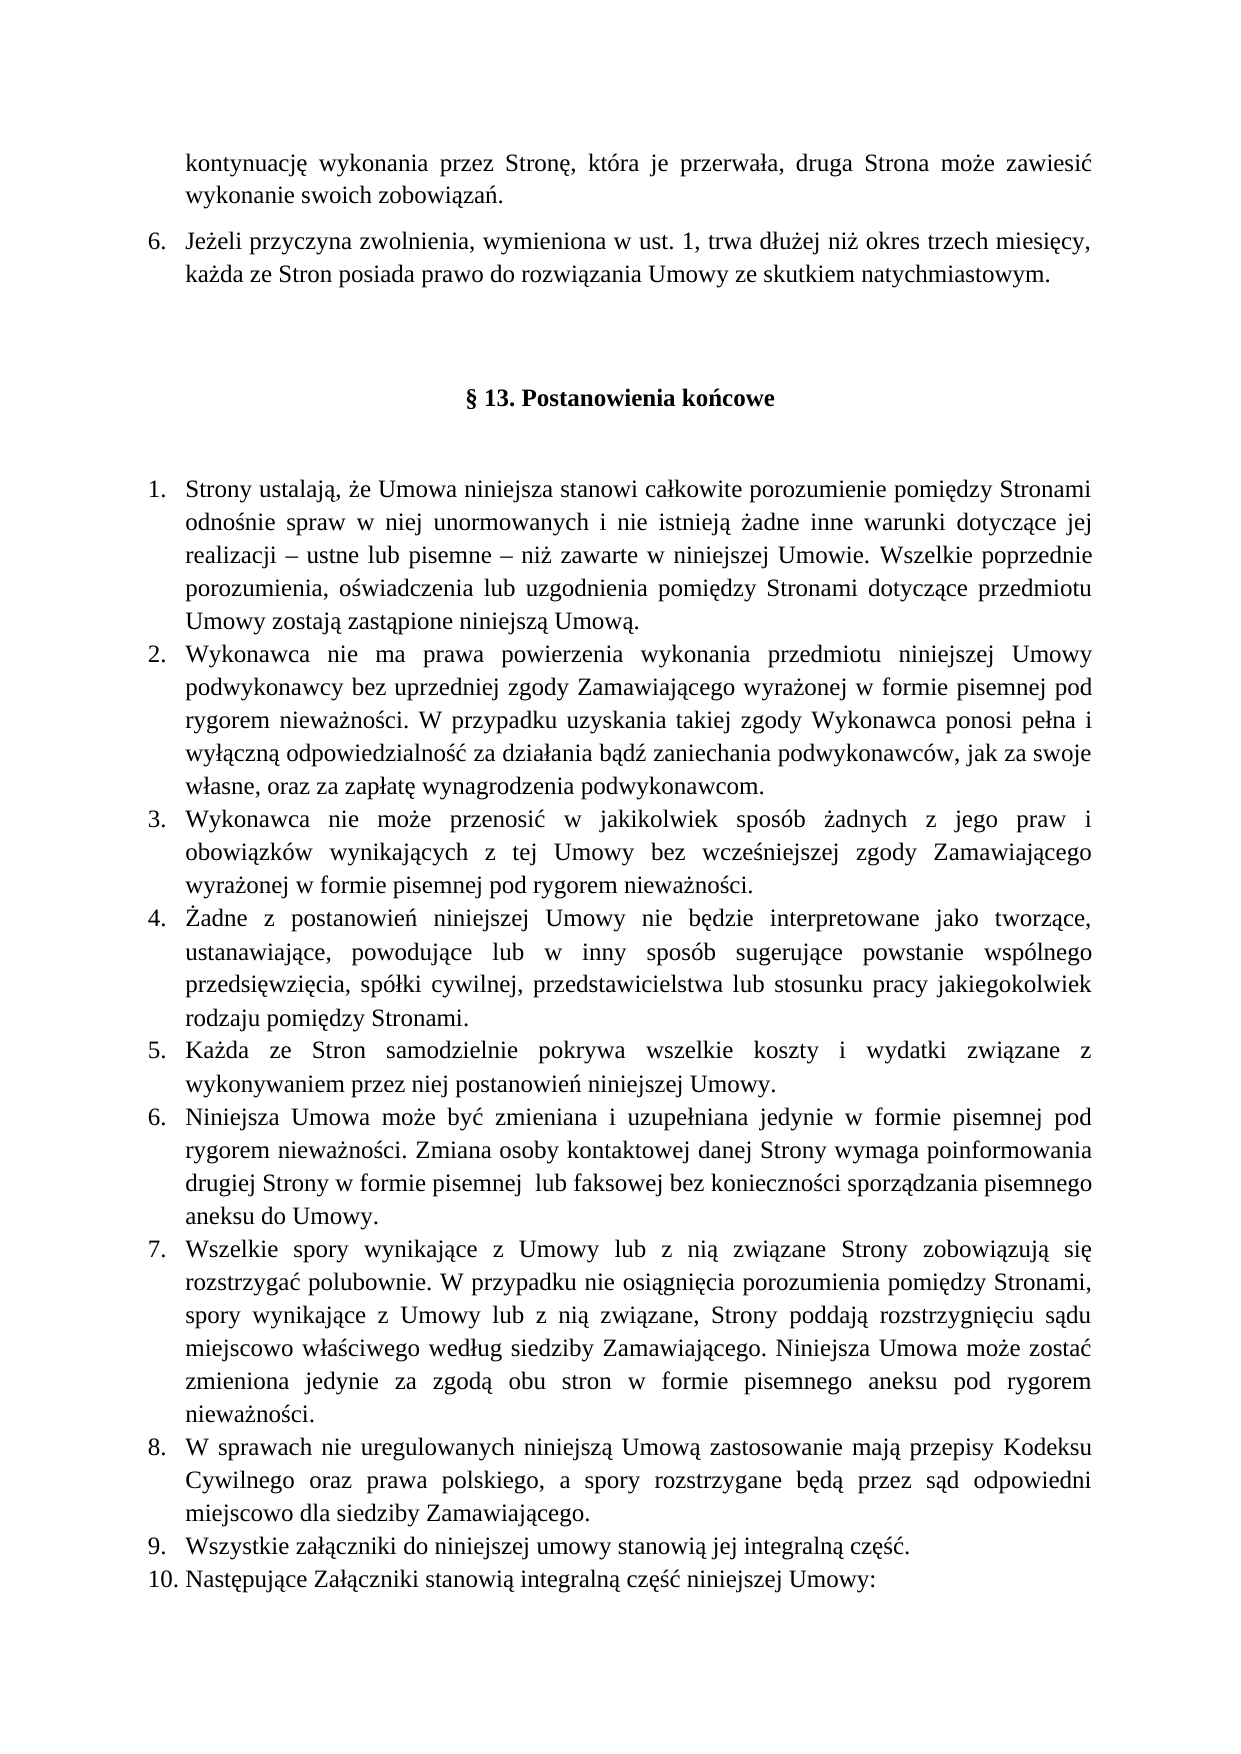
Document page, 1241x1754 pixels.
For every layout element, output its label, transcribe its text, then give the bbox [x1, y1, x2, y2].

list Każda ze Stron samodzielnie pokrywa wszelkie koszty i wydatki związane z wykonywaniem przez niej postanowień niniejszej Umowy. [148, 1036, 1093, 1097]
list Następujące Załączniki stanowią integralną część niniejszej Umowy: [148, 1564, 1093, 1593]
list Jeżeli przyczyna zwolnienia, wymieniona w ust. 1, trwa dłużej niż okres trzech miesięcy, każda ze Stron posiada prawo do rozwiązania Umowy ze skutkiem natychmiastowym. [148, 226, 1093, 288]
list Niniejsza Umowa może być zmieniana i uzupełniana jedynie w formie pisemnej pod rygorem nieważności. Zmiana osoby kontaktowej danej Strony wymaga poinformowania drugiej Strony w formie pisemnej lub faksowej bez konieczności sporządzania pisemnego aneksu do Umowy. [148, 1102, 1093, 1229]
list Wszystkie załączniki do niniejszej umowy stanowią jej integralną część. [148, 1531, 1093, 1560]
list Strony ustalają, że Umowa niniejsza stanowi całkowite porozumienie pomiędzy Stronami odnośnie spraw w niej unormowanych i nie istnieją żadne inne warunki dotyczące jej realizacji – ustne lub pisemne – niż zawarte w niniejszej Umowie. Wszelkie poprzednie porozumienia, oświadczenia lub uzgodnienia pomiędzy Stronami dotyczące przedmiotu Umowy zostają zastąpione niniejszą Umową. [148, 474, 1093, 635]
list Wykonawca nie ma prawa powierzenia wykonania przedmiotu niniejszej Umowy podwykonawcy bez uprzedniej zgody Zamawiającego wyrażonej w formie pisemnej pod rygorem nieważności. W przypadku uzyskania takiej zgody Wykonawca ponosi pełna i wyłączną odpowiedzialność za działania bądź zaniechania podwykonawców, jak za swoje własne, oraz za zapłatę wynagrodzenia podwykonawcom. [148, 639, 1093, 800]
list Wykonawca nie może przenosić w jakikolwiek sposób żadnych z jego praw i obowiązków wynikających z tej Umowy bez wcześniejszej zgody Zamawiającego wyrażonej w formie pisemnej pod rygorem nieważności. [148, 804, 1093, 899]
list W sprawach nie uregulowanych niniejszą Umową zastosowanie mają przepisy Kodeksu Cywilnego oraz prawa polskiego, a spory rozstrzygane będą przez sąd odpowiedni miejscowo dla siedziby Zamawiającego. [148, 1432, 1093, 1527]
list Wszelkie spory wynikające z Umowy lub z nią związane Strony zobowiązują się rozstrzygać polubownie. W przypadku nie osiągnięcia porozumienia pomiędzy Stronami, spory wynikające z Umowy lub z nią związane, Strony poddają rozstrzygnięciu sądu miejscowo właściwego według siedziby Zamawiającego. Niniejsza Umowa może zostać zmieniona jedynie za zgodą obu stron w formie pisemnego aneksu pod rygorem nieważności. [148, 1234, 1093, 1428]
list Żadne z postanowień niniejszej Umowy nie będzie interpretowane jako tworzące, ustanawiające, powodujące lub w inny sposób sugerujące powstanie wspólnego przedsięwzięcia, spółki cywilnej, przedstawicielstwa lub stosunku pracy jakiegokolwiek rodzaju pomiędzy Stronami. [148, 903, 1093, 1031]
text § 13. Postanowienia końcowe [148, 383, 1093, 412]
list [148, 148, 1093, 209]
